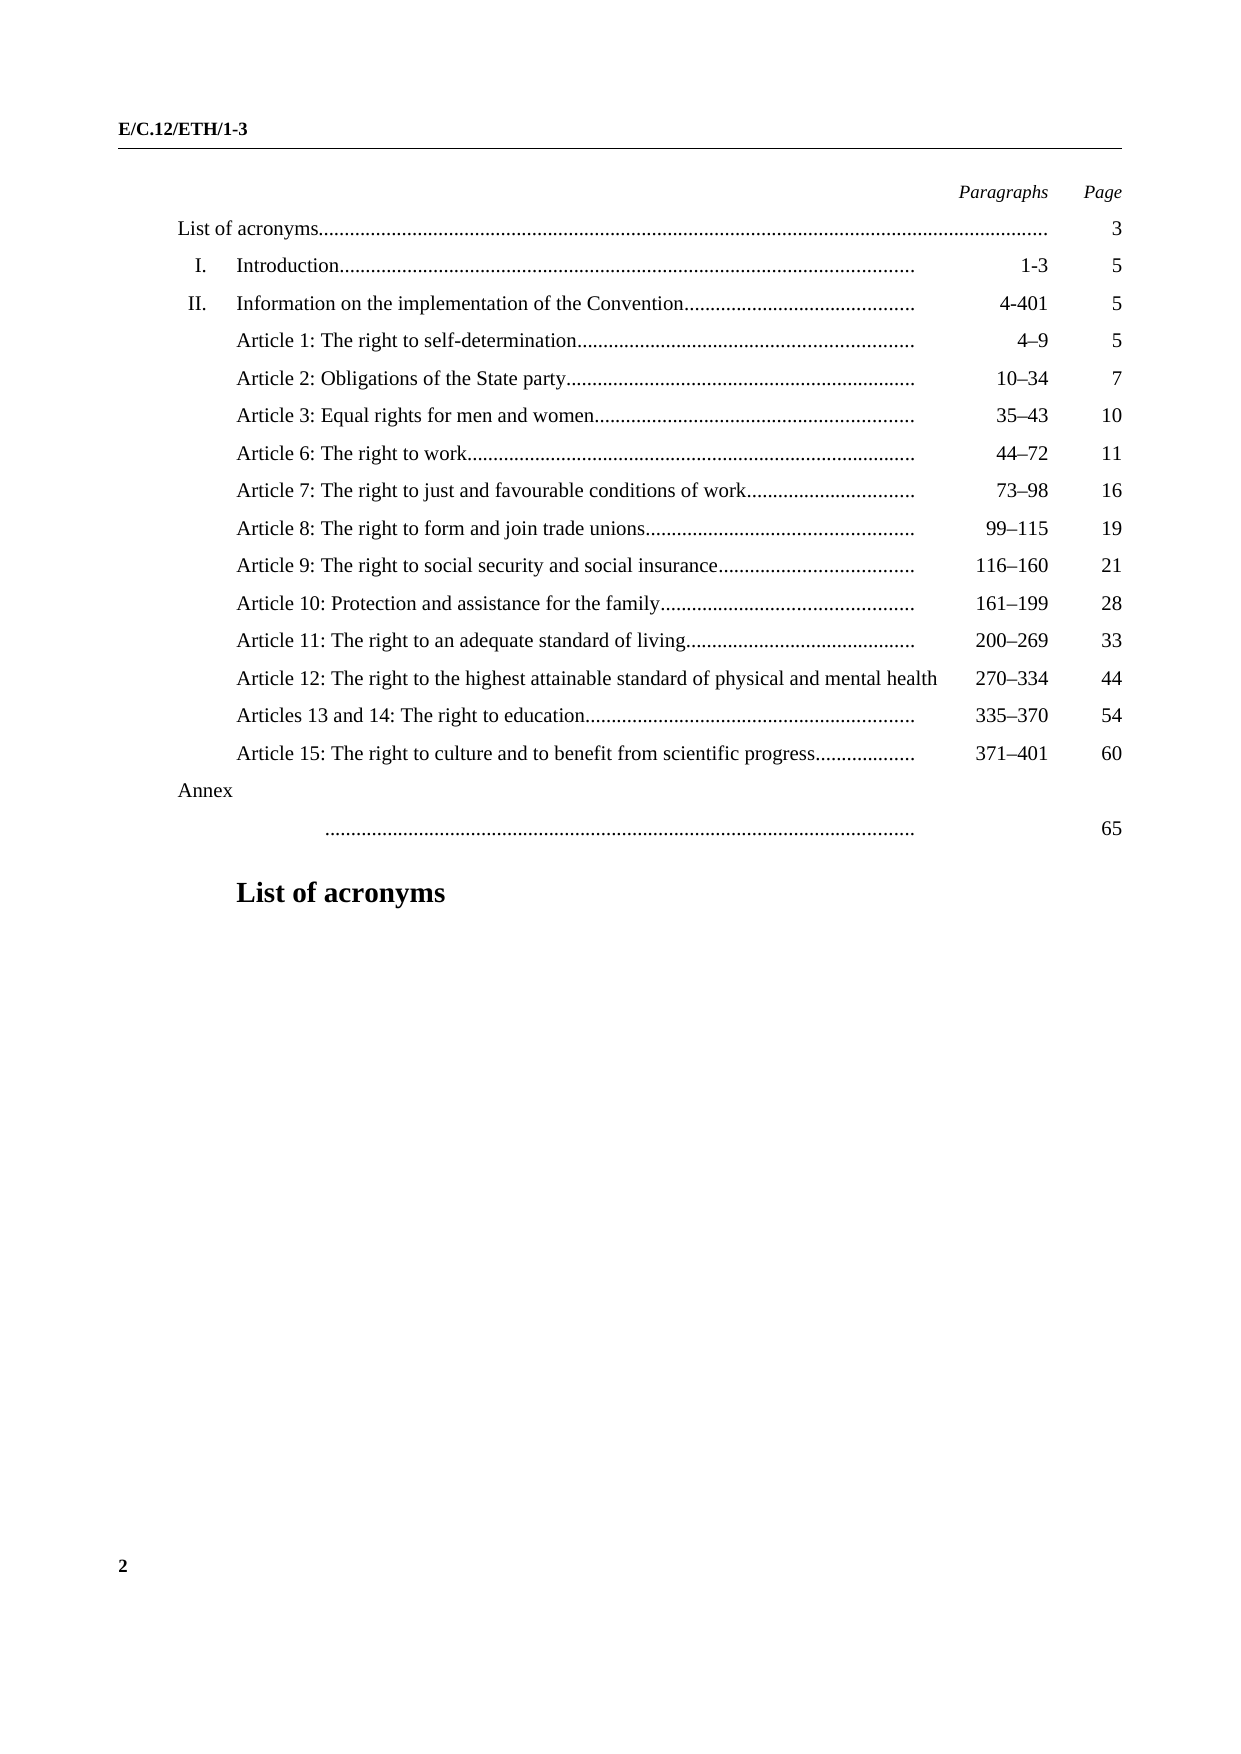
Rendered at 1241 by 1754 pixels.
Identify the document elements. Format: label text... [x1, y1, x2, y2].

text Article 15: The right to culture and to benefit from scientific progress 371–401 60 [118, 740, 1122, 765]
text Paragraphs Page [148, 177, 1122, 202]
text Article 8: The right to form and join trade unions 99–115 19 [118, 515, 1122, 540]
text List of acronyms 3 [118, 215, 1122, 240]
text Article 2: Obligations of the State party 10–34 7 [118, 365, 1122, 390]
text II. Information on the implementation of the Convention 4-401 5 [118, 290, 1122, 315]
text Article 6: The right to work 44–72 11 [118, 440, 1122, 465]
text Article 7: The right to just and favourable conditions of work 73–98 16 [118, 477, 1122, 502]
text Article 11: The right to an adequate standard of living 200–269 33 [118, 627, 1122, 652]
text Article 1: The right to self-determination 4–9 5 [118, 327, 1122, 352]
text Article 3: Equal rights for men and women 35–43 10 [118, 402, 1122, 427]
text 65 [118, 815, 1122, 840]
text Article 12: The right to the highest attainable standard of physical and mental health 270–334 44 [118, 665, 1122, 690]
text Articles 13 and 14: The right to education 335–370 54 [118, 702, 1122, 727]
text I. Introduction 1-3 5 [118, 252, 1122, 277]
text Annex [118, 777, 1122, 802]
text List of acronyms [118, 877, 1004, 908]
text Article 9: The right to social security and social insurance 116–160 21 [118, 552, 1122, 577]
text Article 10: Protection and assistance for the family 161–199 28 [118, 590, 1122, 615]
